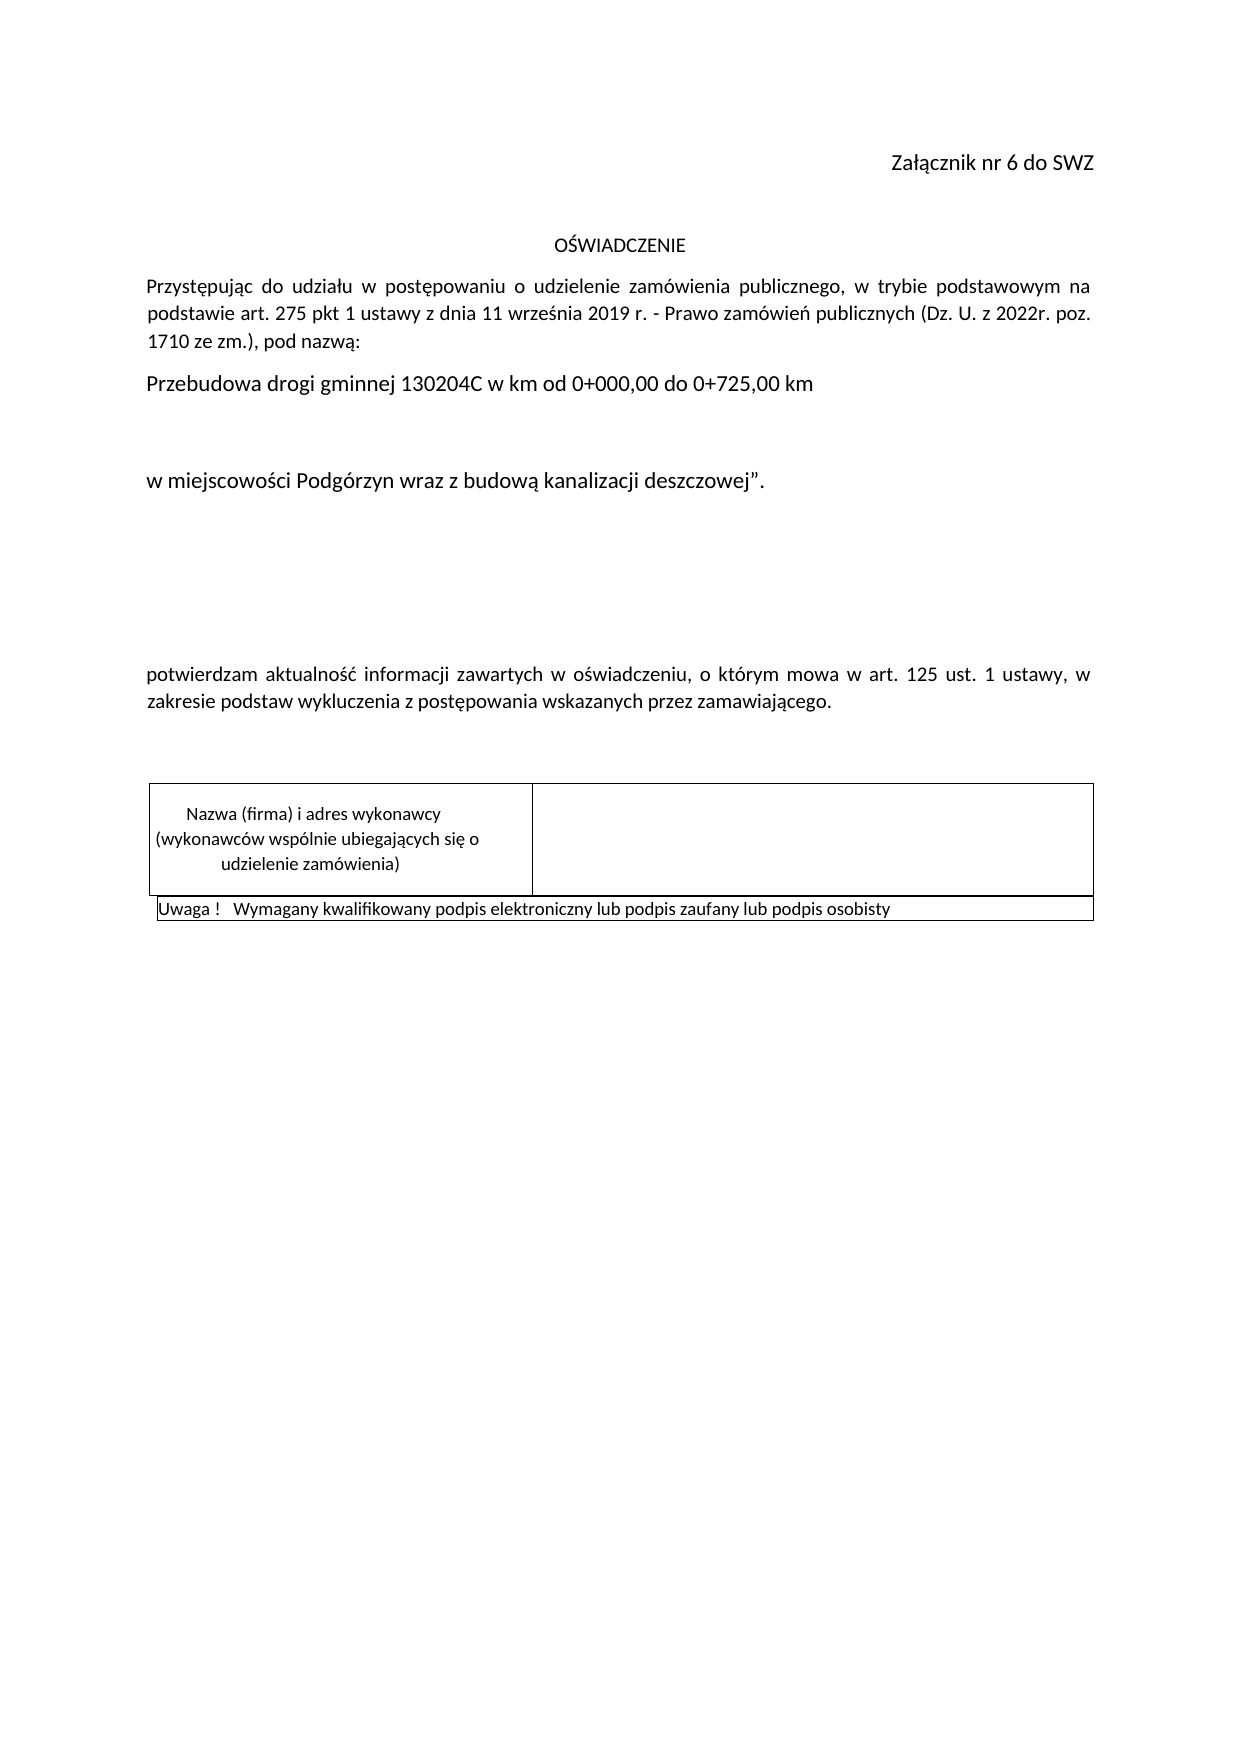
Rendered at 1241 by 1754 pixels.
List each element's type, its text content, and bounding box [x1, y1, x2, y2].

text Przystępując do udziału w postępowaniu o udzielenie zamówienia publicznego, w trybie podstawowym na podstawie art. 275 pkt 1 ustawy z dnia 11 września 2019 r. - Prawo zamówień publicznych (Dz. U. z 2022r. poz. 1710 ze zm.), pod nazwą: [146, 273, 1093, 353]
table_header Nazwa (firma) i adres wykonawcy (wykonawców wspólnie ubiegających się o udzielenie zamówienia) [150, 784, 532, 895]
text w miejscowości Podgórzyn wraz z budową kanalizacji deszczowej”. [146, 466, 1093, 494]
text OŚWIADCZENIE [148, 232, 1092, 257]
text potwierdzam aktualność informacji zawartych w oświadczeniu, o którym mowa w art. 125 ust. 1 ustawy, w zakresie podstaw wykluczenia z postępowania wskazanych przez zamawiającego. [146, 661, 1093, 714]
text Przebudowa drogi gminnej 130204C w km od 0+000,00 do 0+725,00 km [146, 369, 1093, 397]
text Uwaga ! Wymagany kwalifikowany podpis elektroniczny lub podpis zaufany lub podpis osobisty [158, 897, 1093, 920]
text Załącznik nr 6 do SWZ [148, 148, 1094, 176]
table_header [533, 784, 1093, 895]
